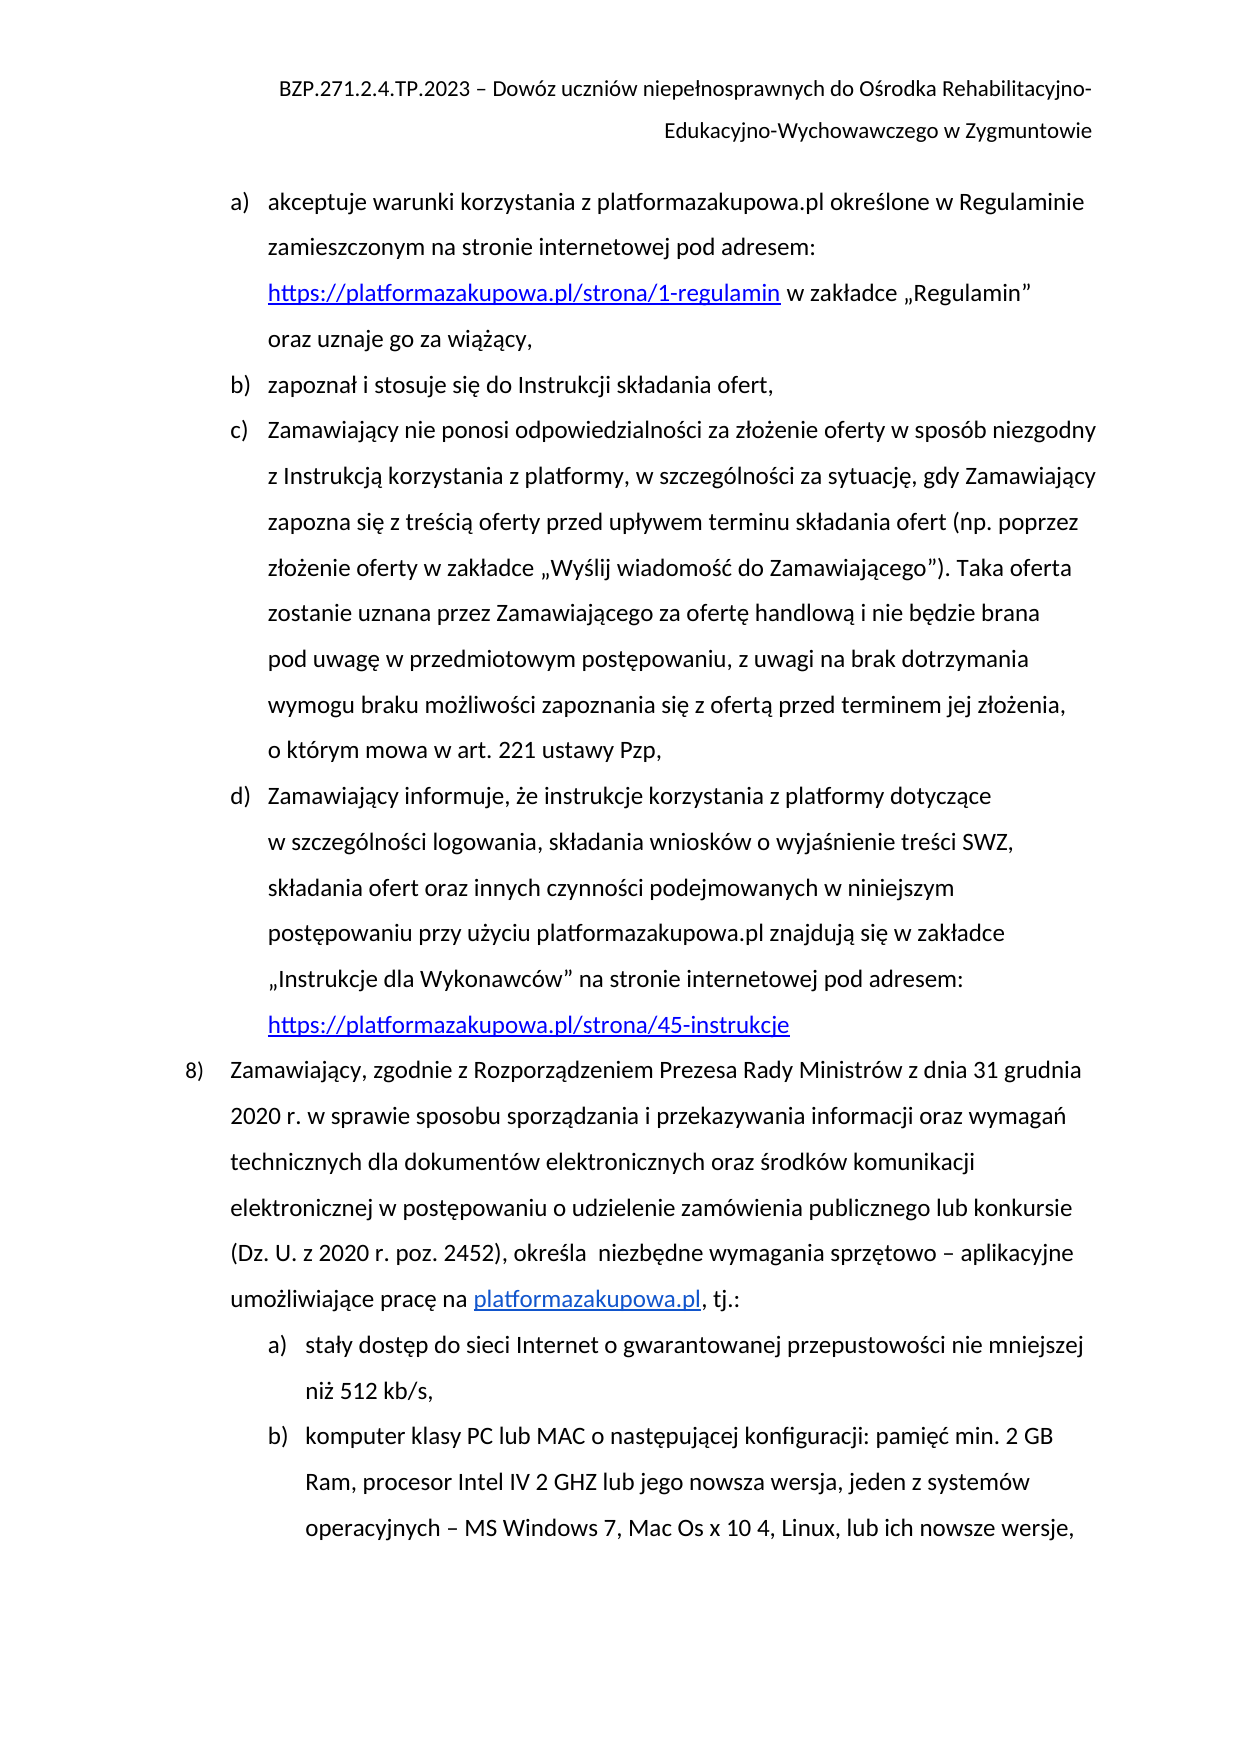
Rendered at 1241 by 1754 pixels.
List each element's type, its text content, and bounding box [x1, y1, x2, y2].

list Zamawiający nie ponosi odpowiedzialności za złożenie oferty w sposób niezgodny z Instrukcją korzystania z platformy, w szczególności za sytuację, gdy Zamawiający zapozna się z treścią oferty przed upływem terminu składania ofert (np. poprzez złożenie oferty w zakładce „Wyślij wiadomość do Zamawiającego”). Taka oferta zostanie uznana przez Zamawiającego za ofertę handlową i nie będzie brana pod uwagę w przedmiotowym postępowaniu, z uwagi na brak dotrzymania wymogu braku możliwości zapoznania się z ofertą przed terminem jej złożenia, o którym mowa w art. 221 ustawy Pzp, [230, 414, 1104, 765]
list Zamawiający informuje, że instrukcje korzystania z platformy dotyczące w szczególności logowania, składania wniosków o wyjaśnienie treści SWZ, składania ofert oraz innych czynności podejmowanych w niniejszym postępowaniu przy użyciu platformazakupowa.pl znajdują się w zakładce „Instrukcje dla Wykonawców” na stronie internetowej pod adresem: [230, 780, 1104, 994]
list komputer klasy PC lub MAC o następującej konfiguracji: pamięć min. 2 GB Ram, procesor Intel IV 2 GHZ lub jego nowsza wersja, jeden z systemów operacyjnych – MS Windows 7, Mac Os x 10 4, Linux, lub ich nowsze wersje, [268, 1421, 1104, 1542]
list stały dostęp do sieci Internet o gwarantowanej przepustowości nie mniejszej niż 512 kb/s, [268, 1329, 1104, 1405]
list Zamawiający, zgodnie z Rozporządzeniem Prezesa Rady Ministrów z dnia 31 grudnia 2020 r. w sprawie sposobu sporządzania i przekazywania informacji oraz wymagań technicznych dla dokumentów elektronicznych oraz środków komunikacji elektronicznej w postępowaniu o udzielenie zamówienia publicznego lub konkursie (Dz. U. z 2020 r. poz. 2452), określa niezbędne wymagania sprzętowo – aplikacyjne umożliwiające pracę na platformazakupowa.pl, tj.: [185, 1055, 1104, 1314]
list zapoznał i stosuje się do Instrukcji składania ofert, [230, 369, 1104, 399]
list https://platformazakupowa.pl/strona/1-regulamin w zakładce „Regulamin” oraz uznaje go za wiążący, [268, 277, 1104, 353]
list akceptuje warunki korzystania z platformazakupowa.pl określone w Regulaminie zamieszczonym na stronie internetowej pod adresem: [230, 186, 1104, 262]
list https://platformazakupowa.pl/strona/45-instrukcje [268, 1009, 1104, 1039]
